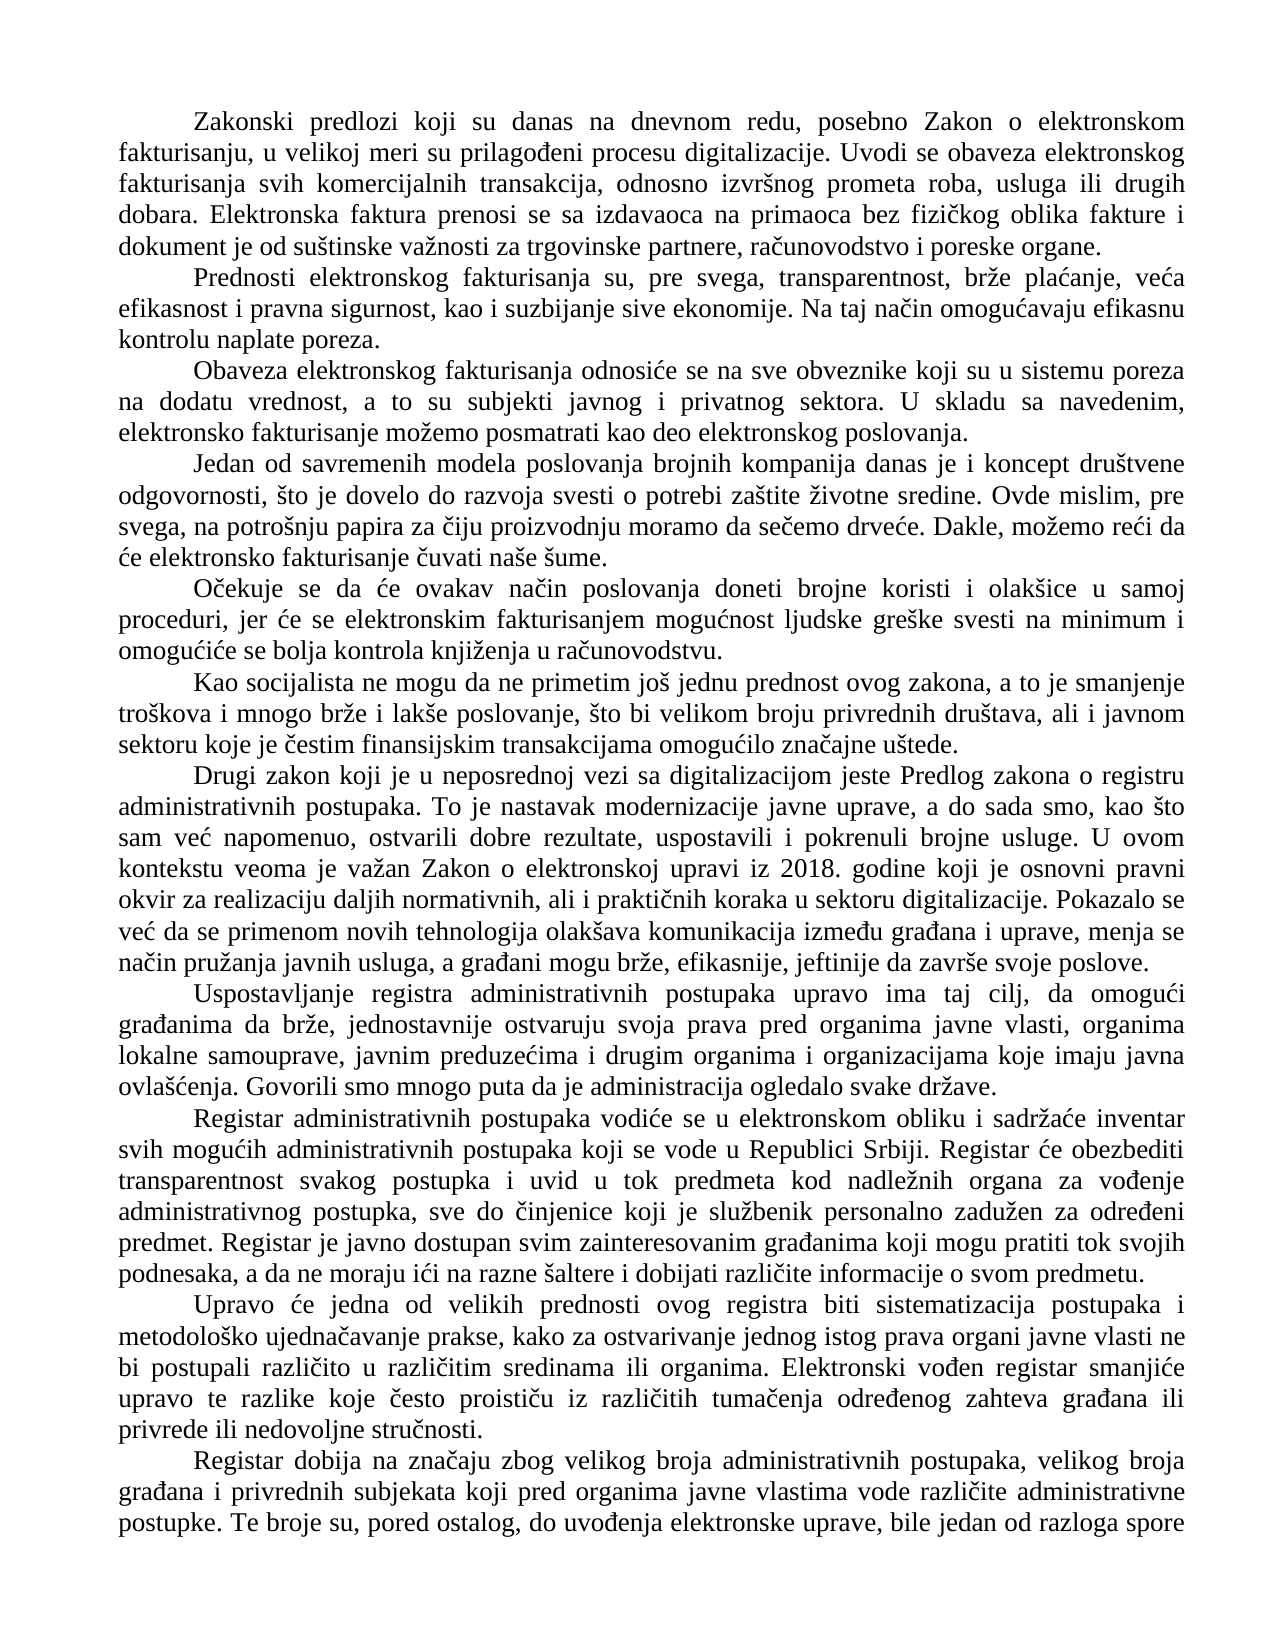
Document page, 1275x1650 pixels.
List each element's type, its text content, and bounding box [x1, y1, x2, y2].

text Prednosti elektronskog fakturisanja su, pre svega, transparentnost, brže plaćanje, veća efikasnost i pravna sigurnost, kao i suzbijanje sive ekonomije. Na taj način omogućavaju efikasnu kontrolu naplate poreza. [118, 261, 1186, 354]
text Jedan od savremenih modela poslovanja brojnih kompanija danas je i koncept društvene odgovornosti, što je dovelo do razvoja svesti o potrebi zaštite životne sredine. Ovde mislim, pre svega, na potrošnju papira za čiju proizvodnju moramo da sečemo drveće. Dakle, možemo reći da će elektronsko fakturisanje čuvati naše šume. [118, 448, 1186, 572]
text Očekuje se da će ovakav način poslovanja doneti brojne koristi i olakšice u samoj proceduri, jer će se elektronskim fakturisanjem mogućnost ljudske greške svesti na minimum i omogućiće se bolja kontrola knjiženja u računovodstvu. [118, 572, 1186, 666]
text Zakonski predlozi koji su danas na dnevnom redu, posebno Zakon o elektronskom fakturisanju, u velikoj meri su prilagođeni procesu digitalizacije. Uvodi se obaveza elektronskog fakturisanja svih komercijalnih transakcija, odnosno izvršnog prometa roba, usluga ili drugih dobara. Elektronska faktura prenosi se sa izdavaoca na primaoca bez fizičkog oblika fakture i dokument je od suštinske važnosti za trgovinske partnere, računovodstvo i poreske organe. [118, 105, 1186, 261]
text Drugi zakon koji je u neposrednoj vezi sa digitalizacijom jeste Predlog zakona o registru administrativnih postupaka. To je nastavak modernizacije javne uprave, a do sada smo, kao što sam već napomenuo, ostvarili dobre rezultate, uspostavili i pokrenuli brojne usluge. U ovom kontekstu veoma je važan Zakon o elektronskoj upravi iz 2018. godine koji je osnovni pravni okvir za realizaciju daljih normativnih, ali i praktičnih koraka u sektoru digitalizacije. Pokazalo se već da se primenom novih tehnologija olakšava komunikacija između građana i uprave, menja se način pružanja javnih usluga, a građani mogu brže, efikasnije, jeftinije da završe svoje poslove. [118, 759, 1186, 977]
text Obaveza elektronskog fakturisanja odnosiće se na sve obveznike koji su u sistemu poreza na dodatu vrednost, a to su subjekti javnog i privatnog sektora. U skladu sa navedenim, elektronsko fakturisanje možemo posmatrati kao deo elektronskog poslovanja. [118, 354, 1186, 448]
text Uspostavljanje registra administrativnih postupaka upravo ima taj cilj, da omogući građanima da brže, jednostavnije ostvaruju svoja prava pred organima javne vlasti, organima lokalne samouprave, javnim preduzećima i drugim organima i organizacijama koje imaju javna ovlašćenja. Govorili smo mnogo puta da je administracija ogledalo svake države. [118, 977, 1186, 1102]
text Kao socijalista ne mogu da ne primetim još jednu prednost ovog zakona, a to je smanjenje troškova i mnogo brže i lakše poslovanje, što bi velikom broju privrednih društava, ali i javnom sektoru koje je čestim finansijskim transakcijama omogućilo značajne uštede. [118, 666, 1186, 759]
text Upravo će jedna od velikih prednosti ovog registra biti sistematizacija postupaka i metodološko ujednačavanje prakse, kako za ostvarivanje jednog istog prava organi javne vlasti ne bi postupali različito u različitim sredinama ili organima. Elektronski vođen registar smanjiće upravo te razlike koje često proističu iz različitih tumačenja određenog zahteva građana ili privrede ili nedovoljne stručnosti. [118, 1288, 1186, 1444]
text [118, 1444, 1186, 1538]
text Registar administrativnih postupaka vodiće se u elektronskom obliku i sadržaće inventar svih mogućih administrativnih postupaka koji se vode u Republici Srbiji. Registar će obezbediti transparentnost svakog postupka i uvid u tok predmeta kod nadležnih organa za vođenje administrativnog postupka, sve do činjenice koji je službenik personalno zadužen za određeni predmet. Registar je javno dostupan svim zainteresovanim građanima koji mogu pratiti tok svojih podnesaka, a da ne moraju ići na razne šaltere i dobijati različite informacije o svom predmetu. [118, 1102, 1186, 1288]
